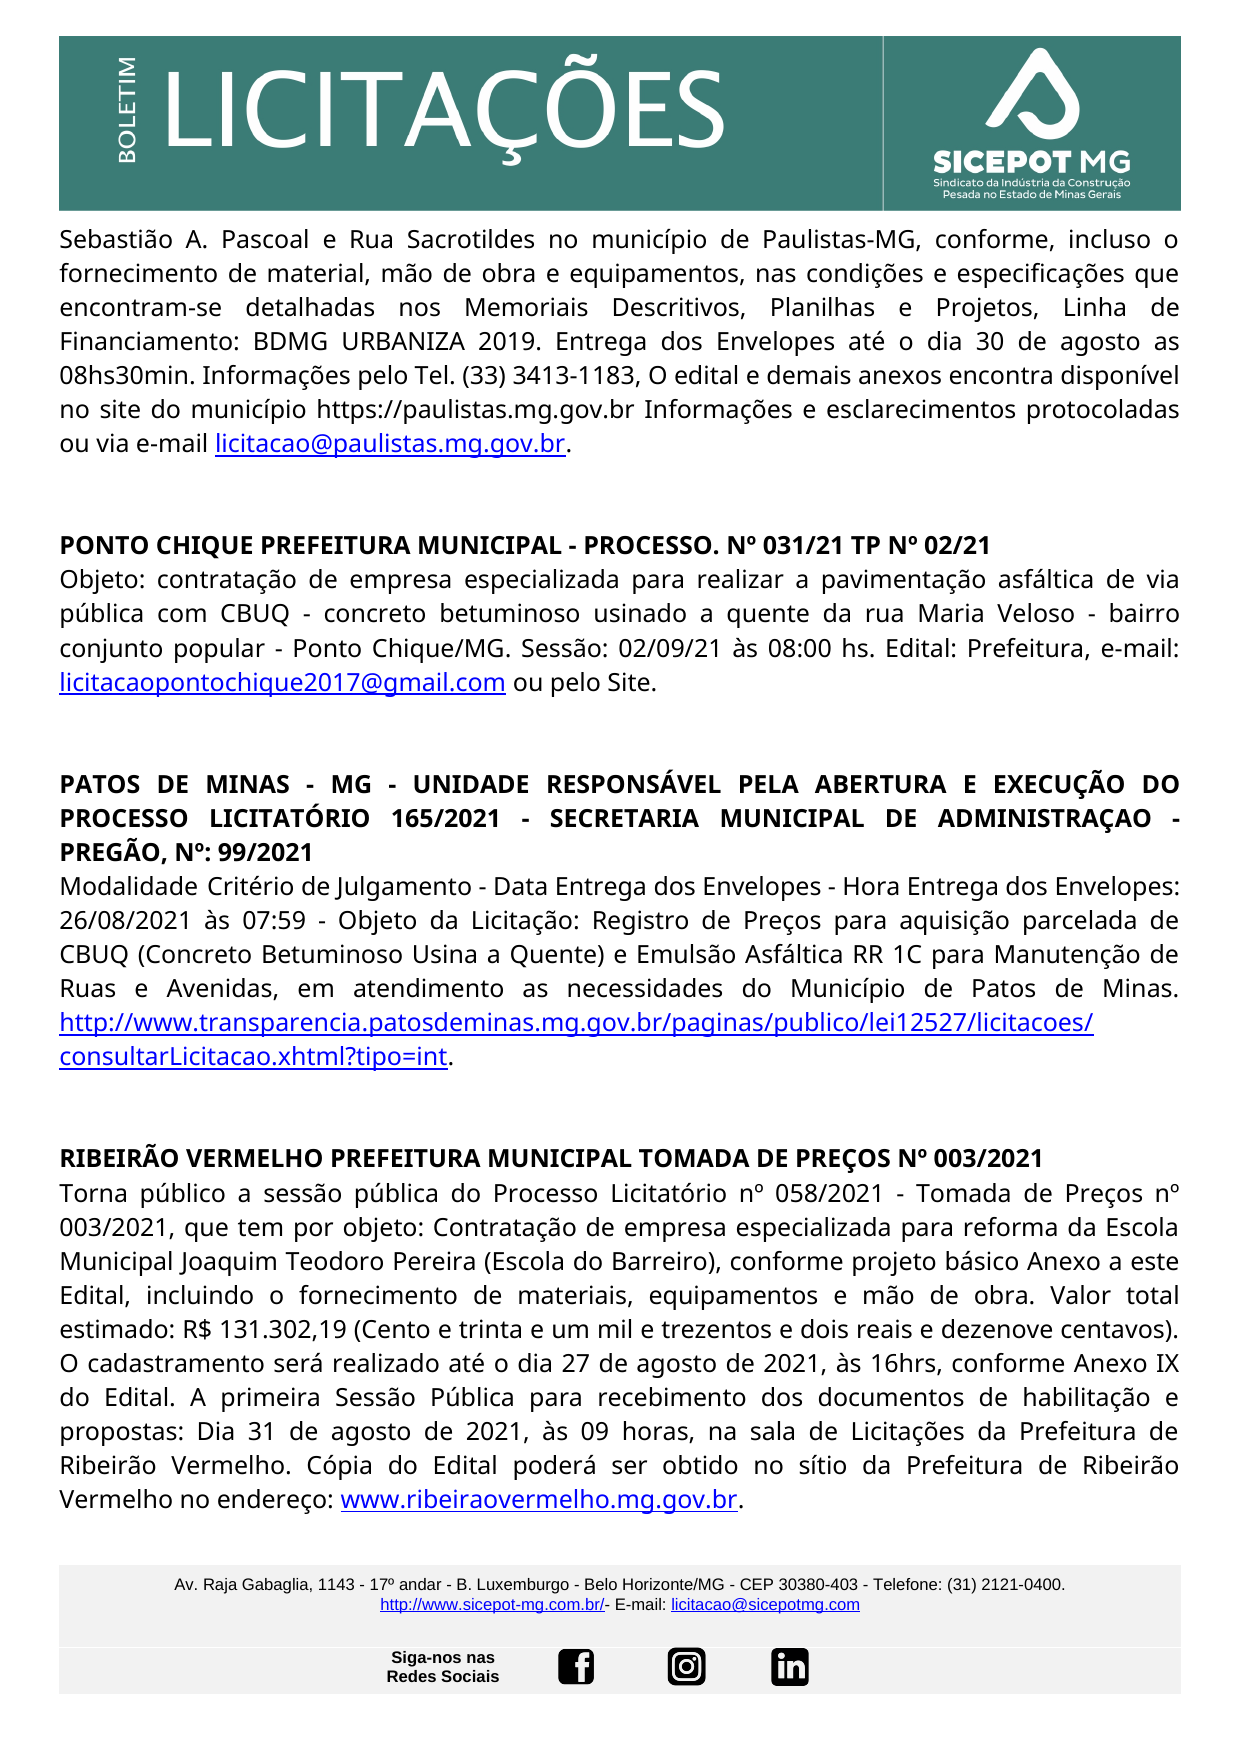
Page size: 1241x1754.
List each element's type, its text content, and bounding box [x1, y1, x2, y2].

picture [771, 1648, 809, 1686]
text Torna público a sessão pública do Processo Licitatório nº 058/2021 - Tomada de Preços nº 003/2021, que tem por objeto: Contratação de empresa especializada para reforma da Escola Municipal Joaquim Teodoro Pereira (Escola do Barreiro), conforme projeto básico Anexo a este Edital, incluindo o fornecimento de materiais, equipamentos e mão de obra. Valor total estimado: R$ 131.302,19 (Cento e trinta e um mil e trezentos e dois reais e dezenove centavos). O cadastramento será realizado até o dia 27 de agosto de 2021, às 16hrs, conforme Anexo IX do Edital. A primeira Sessão Pública para recebimento dos documentos de habilitação e propostas: Dia 31 de agosto de 2021, às 09 horas, na sala de Licitações da Prefeitura de Ribeirão Vermelho. Cópia do Edital poderá ser obtido no sítio da Prefeitura de Ribeirão Vermelho no endereço: www.ribeiraovermelho.mg.gov.br. [59, 1175, 1181, 1516]
picture [59, 36, 1181, 211]
text PATOS DE MINAS - MG - UNIDADE RESPONSÁVEL PELA ABERTURA E EXECUÇÃO DO PROCESSO LICITATÓRIO 165/2021 - SECRETARIA MUNICIPAL DE ADMINISTRAÇAO - PREGÃO, Nº: 99/2021 [59, 766, 1181, 869]
picture [667, 1647, 706, 1686]
text RIBEIRÃO VERMELHO PREFEITURA MUNICIPAL TOMADA DE PREÇOS Nº 003/2021 [59, 1141, 1181, 1175]
text Modalidade Critério de Julgamento - Data Entrega dos Envelopes - Hora Entrega dos Envelopes: 26/08/2021 às 07:59 - Objeto da Licitação: Registro de Preços para aquisição parcelada de CBUQ (Concreto Betuminoso Usina a Quente) e Emulsão Asfáltica RR 1C para Manutenção de Ruas e Avenidas, em atendimento as necessidades do Município de Patos de Minas. http://www.transparencia.patosdeminas.mg.gov.br/paginas/publico/lei12527/licitacoes/consultarLicitacao.xhtml?tipo=int. [59, 869, 1181, 1073]
text PONTO CHIQUE PREFEITURA MUNICIPAL - PROCESSO. Nº 031/21 TP Nº 02/21 [59, 528, 1181, 562]
picture [557, 1648, 594, 1685]
text Objeto: contratação de empresa especializada para realizar a pavimentação asfáltica de via pública com CBUQ - concreto betuminoso usinado a quente da rua Maria Veloso - bairro conjunto popular - Ponto Chique/MG. Sessão: 02/09/21 às 08:00 hs. Edital: Prefeitura, e-mail: licitacaopontochique2017@gmail.com ou pelo Site. [59, 562, 1181, 698]
